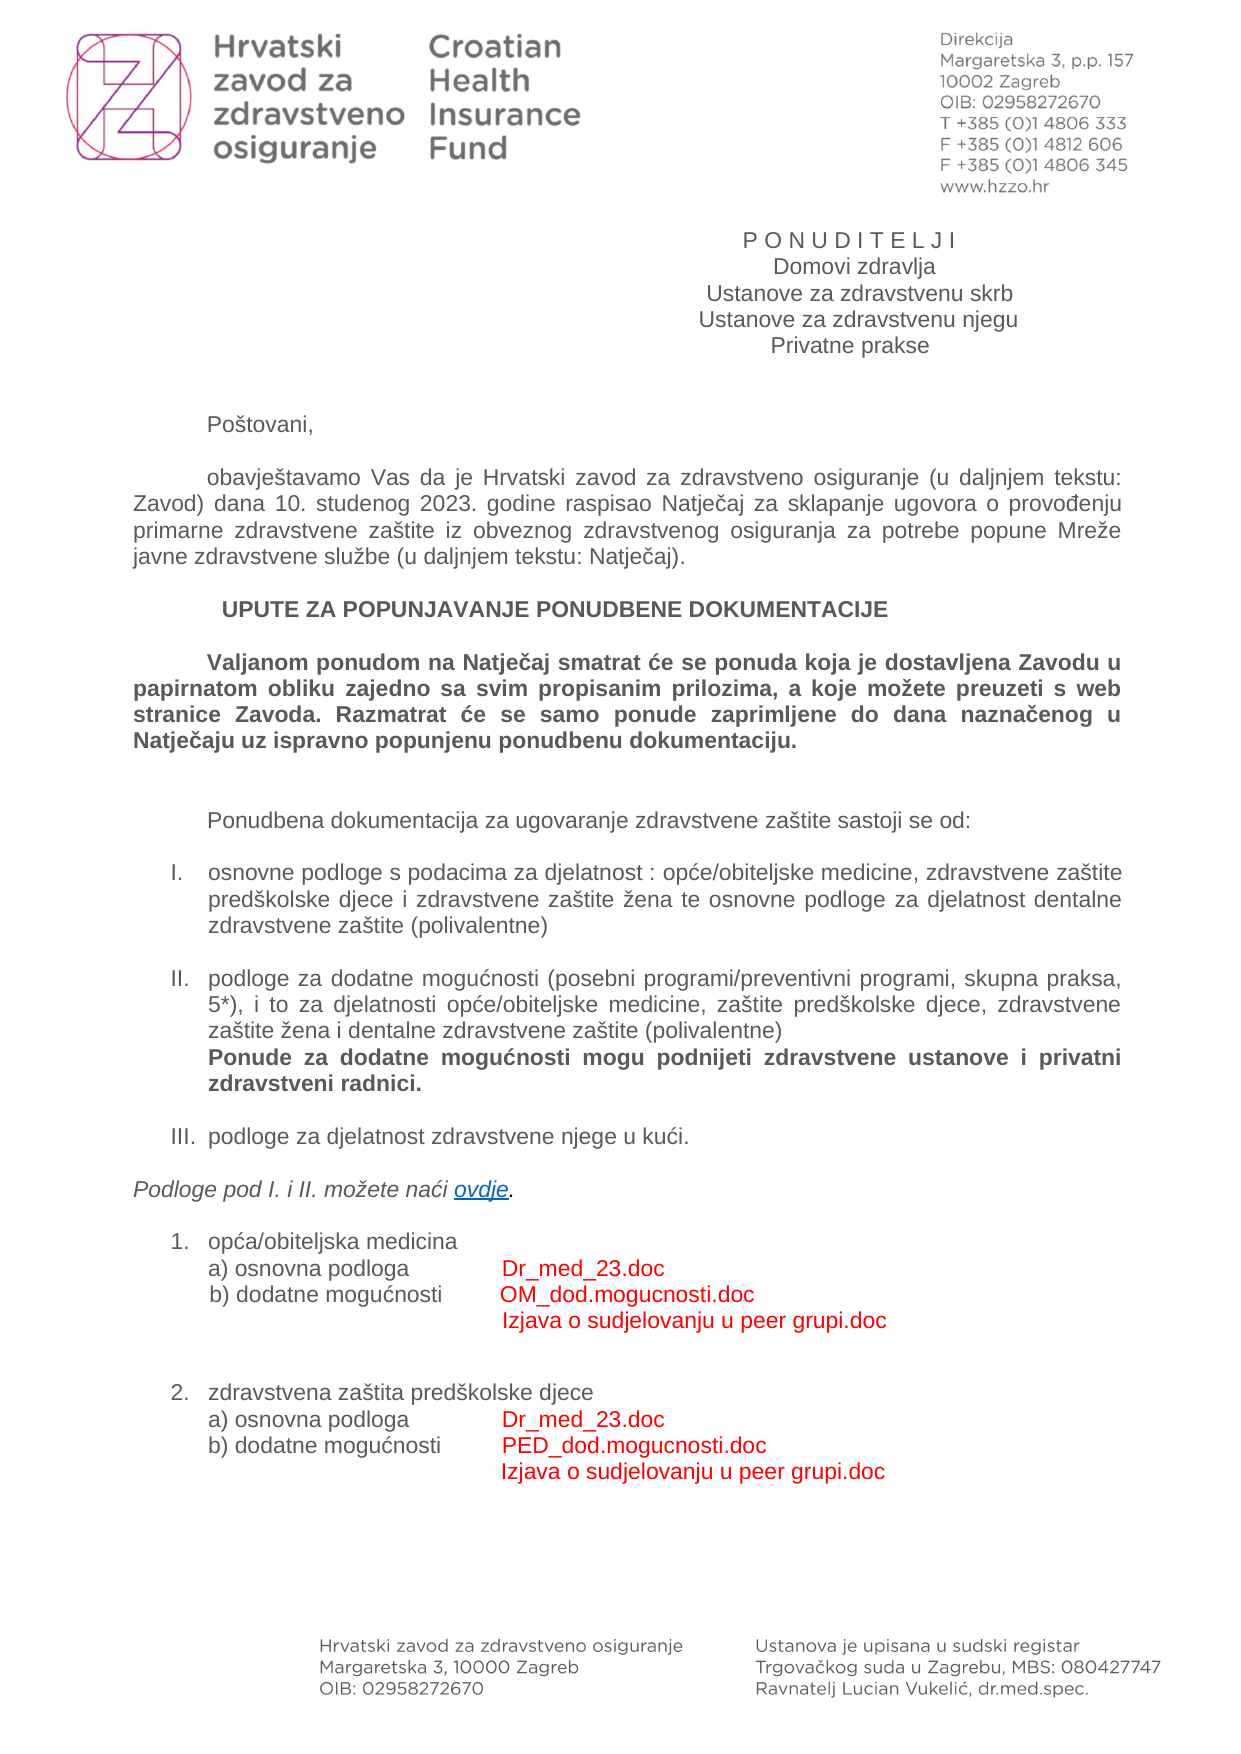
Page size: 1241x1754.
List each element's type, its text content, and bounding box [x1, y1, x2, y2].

list opća/obiteljska medicina [170, 1228, 1122, 1254]
text a) osnovna podloga Dr_med_23.doc [208, 1406, 1122, 1432]
text b) dodatne mogućnosti PED_dod.mogucnosti.doc [208, 1432, 1122, 1458]
text Izjava o sudjelovanju u peer grupi.doc [133, 1307, 1122, 1334]
list zdravstvena zaštita predškolske djece [170, 1379, 1122, 1406]
picture [0, 1530, 1224, 1754]
text Domovi zdravlja [679, 253, 1004, 279]
text P O N U D I T E L J I [502, 213, 1122, 253]
list podloge za dodatne mogućnosti (posebni programi/preventivni programi, skupna praksa, 5*), i to za djelatnosti opće/obiteljske medicine, zaštite predškolske djece, zdravstvene zaštite žena i dentalne zdravstvene zaštite (polivalentne) [170, 965, 1122, 1044]
list podloge za djelatnost zdravstvene njege u kući. [170, 1123, 1122, 1149]
text Podloge pod I. i II. možete naći ovdje. [133, 1176, 1122, 1202]
text Ustanove za zdravstvenu skrb [133, 279, 1122, 306]
text Privatne prakse [133, 332, 1122, 358]
text Poštovani, [133, 411, 1122, 438]
list osnovne podloge s podacima za djelatnost : opće/obiteljske medicine, zdravstvene zaštite predškolske djece i zdravstvene zaštite žena te osnovne podloge za djelatnost dentalne zdravstvene zaštite (polivalentne) [170, 859, 1122, 938]
text Ponudbena dokumentacija za ugovaranje zdravstvene zaštite sastoji se od: [133, 807, 1122, 833]
picture [0, 0, 1233, 213]
text obavještavamo Vas da je Hrvatski zavod za zdravstveno osiguranje (u daljnjem tekstu: Zavod) dana 10. studenog 2023. godine raspisao Natječaj za sklapanje ugovora o provođenju primarne zdravstvene zaštite iz obveznog zdravstvenog osiguranja za potrebe popune Mreže javne zdravstvene službe (u daljnjem tekstu: Natječaj). [133, 464, 1122, 569]
text Valjanom ponudom na Natječaj smatrat će se ponuda koja je dostavljena Zavodu u papirnatom obliku zajedno sa svim propisanim prilozima, a koje možete preuzeti s web stranice Zavoda. Razmatrat će se samo ponude zaprimljene do dana naznačenog u Natječaju uz ispravno popunjenu ponudbenu dokumentaciju. [133, 648, 1122, 754]
text Ponude za dodatne mogućnosti mogu podnijeti zdravstvene ustanove i privatni zdravstveni radnici. [208, 1044, 1122, 1096]
text b) dodatne mogućnosti OM_dod.mogucnosti.doc [133, 1281, 1122, 1307]
text Ustanove za zdravstvenu njegu [502, 306, 1122, 332]
text a) osnovna podloga Dr_med_23.doc [208, 1254, 1122, 1281]
text Izjava o sudjelovanju u peer grupi.doc [208, 1458, 1122, 1484]
text UPUTE ZA POPUNJAVANJE PONUDBENE DOKUMENTACIJE [222, 596, 1122, 622]
